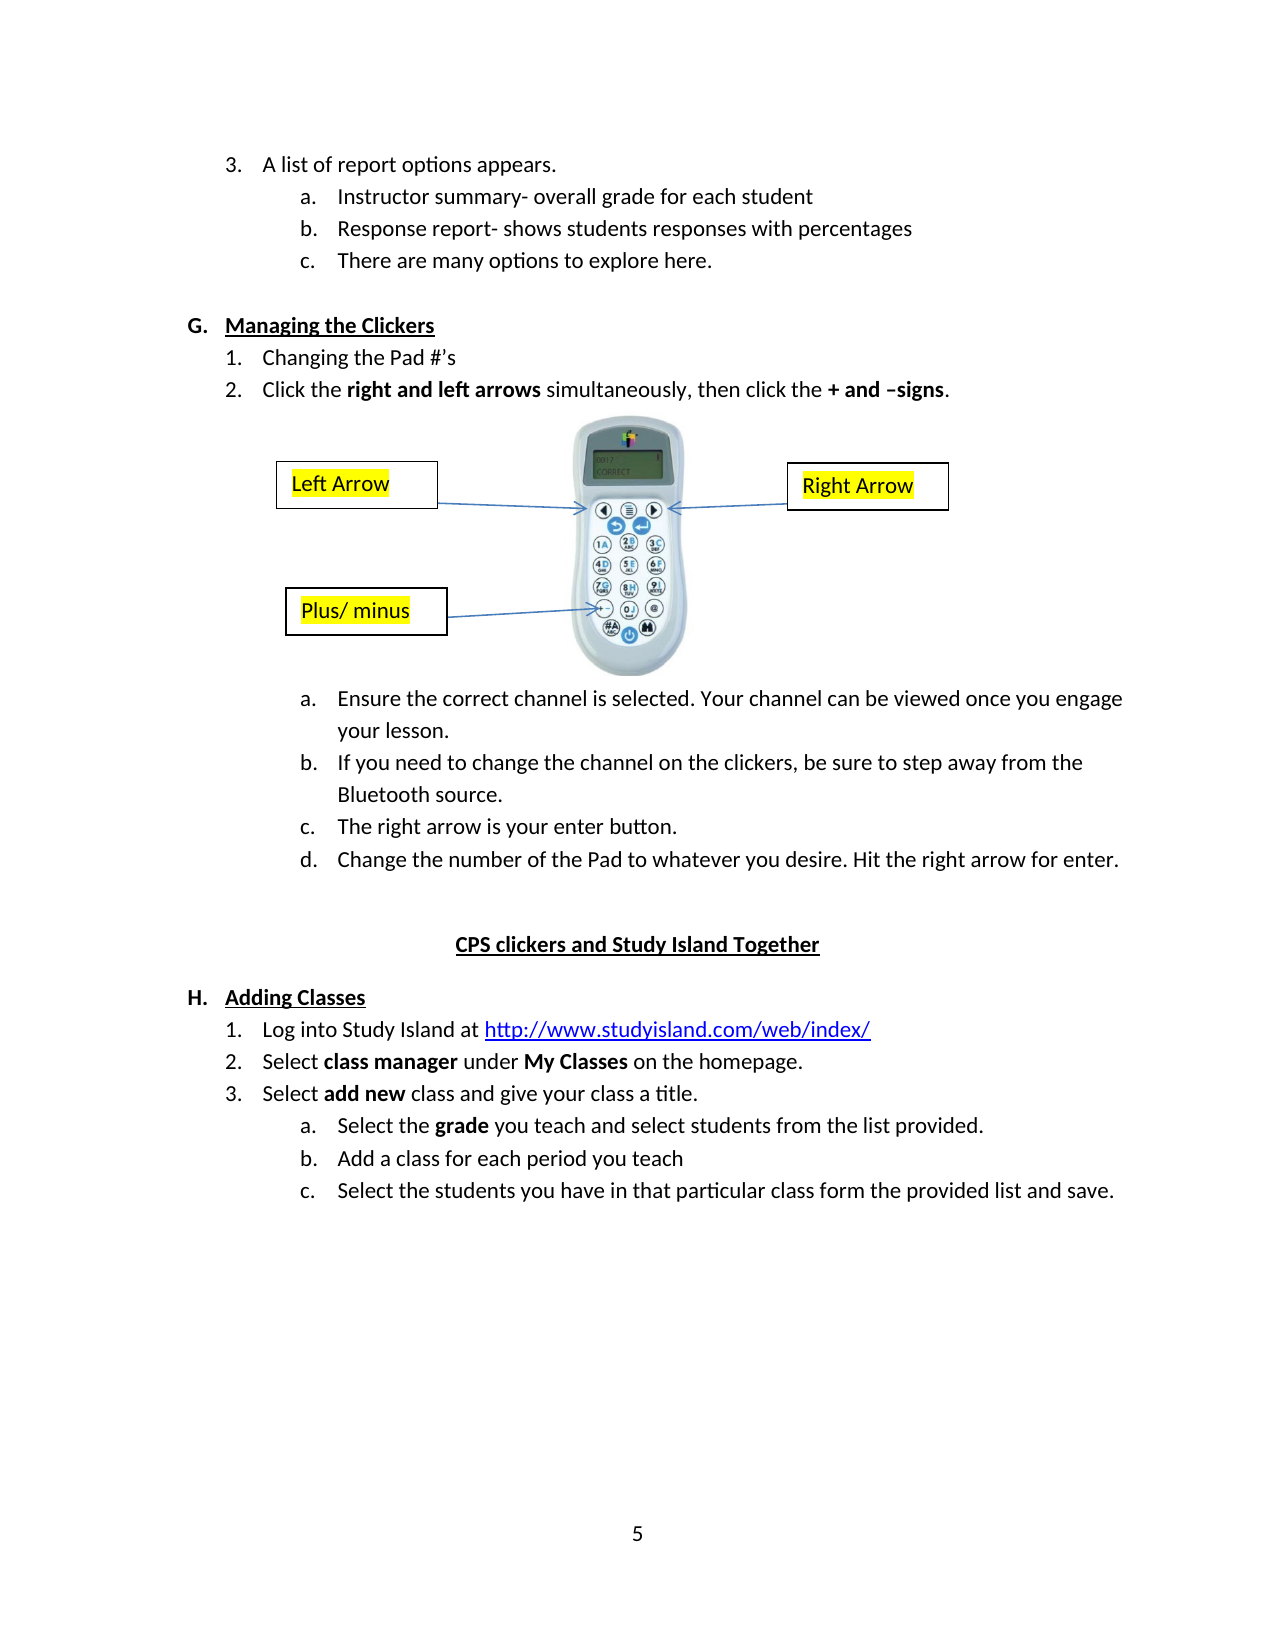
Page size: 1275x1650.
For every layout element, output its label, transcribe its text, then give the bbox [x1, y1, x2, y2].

list A list of report options appears. [225, 150, 1125, 178]
list Changing the Pad #’s [225, 343, 1125, 371]
list Log into Study Island at http://www.studyisland.com/web/index/ [225, 1015, 1125, 1043]
list Select class manager under My Classes on the homepage. [225, 1047, 1125, 1075]
picture [564, 410, 694, 676]
list Ensure the correct channel is selected. Your channel can be viewed once you engage your lesson. [300, 407, 1125, 744]
list Add a class for each period you teach [300, 1144, 1125, 1172]
text CPS clickers and Study Island Together [150, 930, 1125, 958]
list Change the number of the Pad to whatever you desire. Hit the right arrow for enter. [300, 845, 1125, 873]
list Instructor summary- overall grade for each student [300, 182, 1125, 210]
list The right arrow is your enter button. [300, 812, 1125, 841]
list Click the right and left arrows simultaneously, then click the + and –signs. [225, 375, 1125, 403]
list Adding Classes [187, 983, 1125, 1011]
list There are many options to explore here. [300, 247, 1125, 274]
list Select add new class and give your class a title. [225, 1079, 1125, 1107]
list Managing the Clickers [187, 311, 1125, 339]
list Select the students you have in that particular class form the provided list and save. [300, 1176, 1125, 1204]
list Response report- shows students responses with percentages [300, 214, 1125, 242]
list Select the grade you teach and select students from the list provided. [300, 1112, 1125, 1140]
list If you need to change the channel on the clickers, be sure to step away from the Bluetooth source. [300, 748, 1125, 808]
